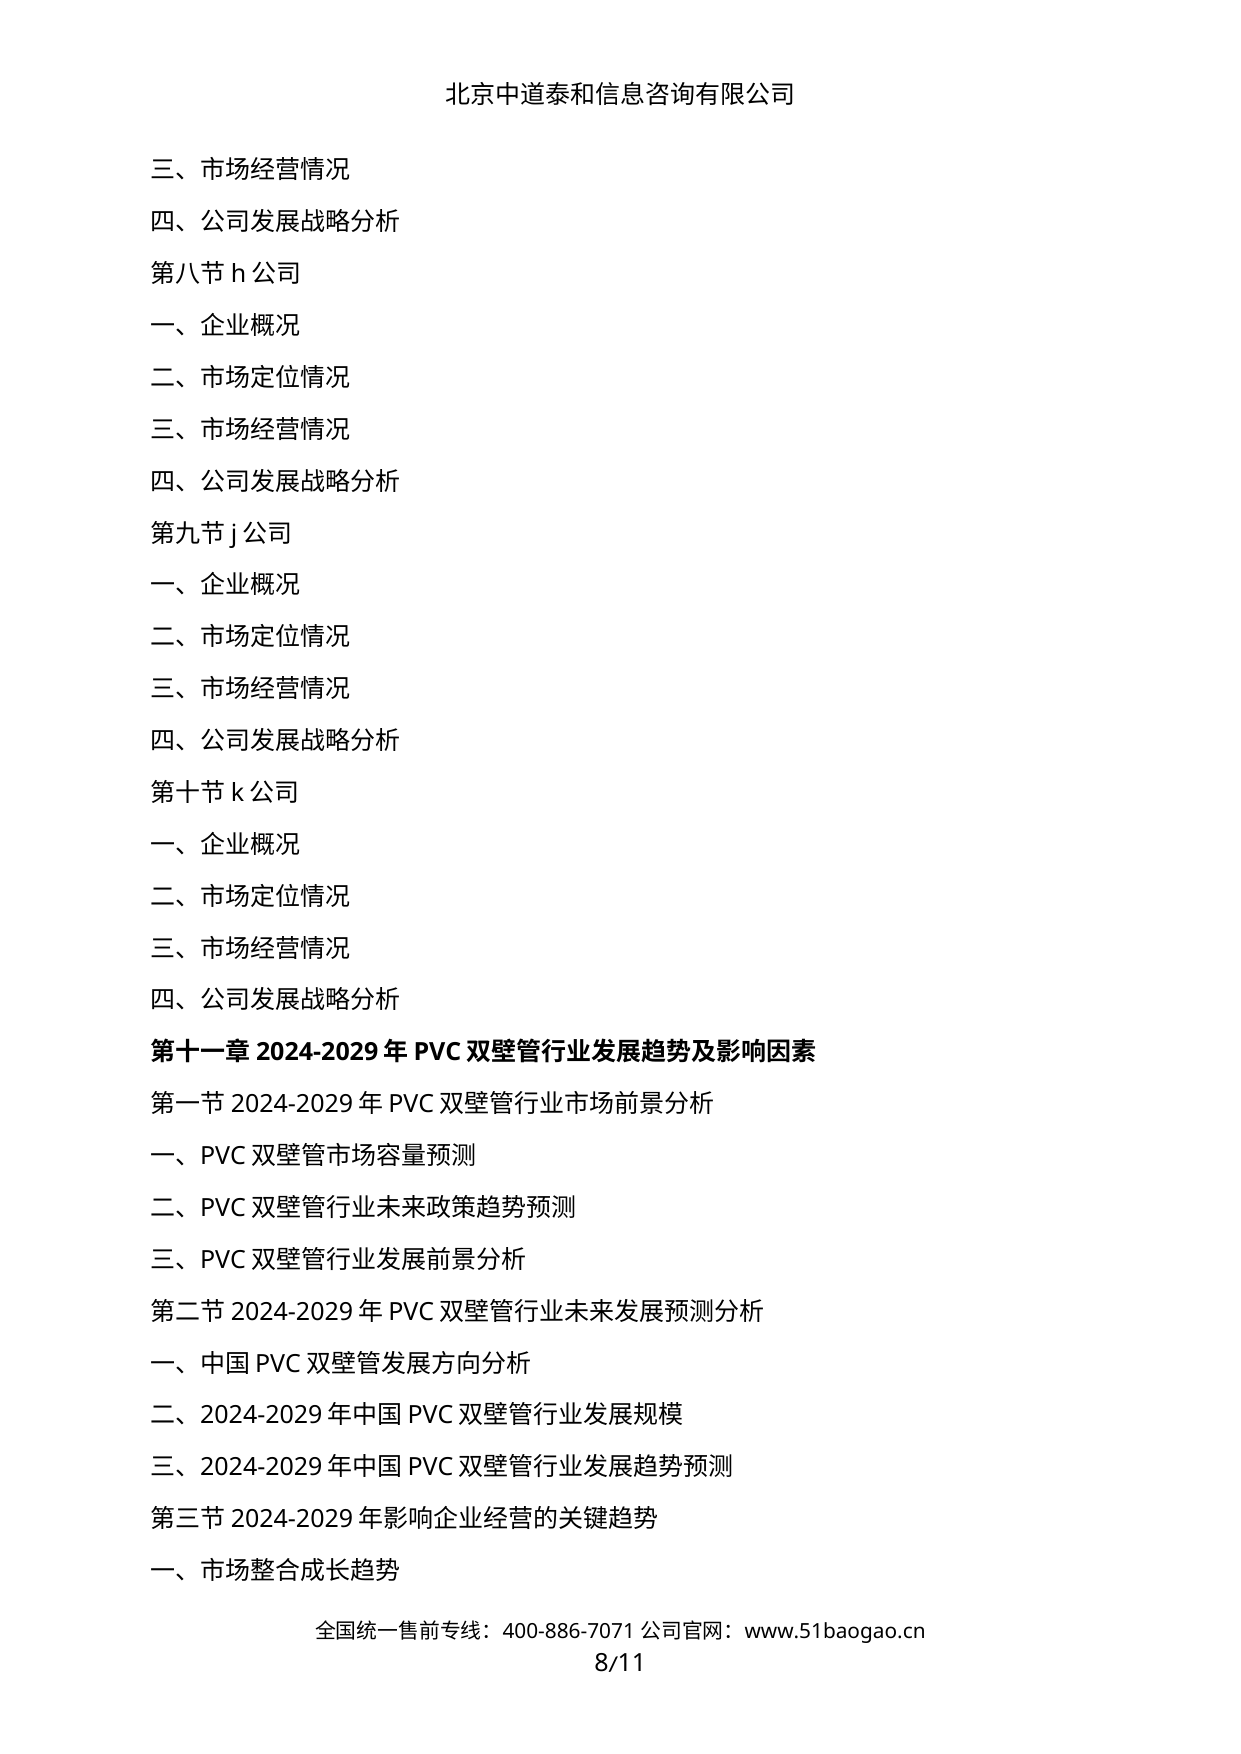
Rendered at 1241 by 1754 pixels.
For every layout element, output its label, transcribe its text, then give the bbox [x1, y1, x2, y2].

text 第九节 j公司 [150, 513, 1090, 549]
text 四、公司发展战略分析 [150, 721, 1090, 757]
text 三、市场经营情况 [150, 928, 1090, 964]
text 三、PVC双壁管行业发展前景分析 [150, 1239, 1090, 1276]
text 三、市场经营情况 [150, 150, 1090, 186]
text 第八节 h公司 [150, 254, 1090, 290]
text 四、公司发展战略分析 [150, 980, 1090, 1016]
text 一、企业概况 [150, 306, 1090, 342]
text 第三节 2024-2029年影响企业经营的关键趋势 [150, 1499, 1090, 1535]
text 一、企业概况 [150, 824, 1090, 861]
text 二、市场定位情况 [150, 876, 1090, 912]
text 二、2024-2029年中国PVC双壁管行业发展规模 [150, 1395, 1090, 1431]
text 二、PVC双壁管行业未来政策趋势预测 [150, 1187, 1090, 1224]
text 第十节 k公司 [150, 772, 1090, 809]
text 第二节 2024-2029年PVC双壁管行业未来发展预测分析 [150, 1291, 1090, 1327]
text 三、2024-2029年中国PVC双壁管行业发展趋势预测 [150, 1447, 1090, 1483]
text 第一节 2024-2029年PVC双壁管行业市场前景分析 [150, 1084, 1090, 1120]
text 二、市场定位情况 [150, 357, 1090, 394]
text 四、公司发展战略分析 [150, 461, 1090, 497]
text 三、市场经营情况 [150, 669, 1090, 705]
text 三、市场经营情况 [150, 409, 1090, 446]
text 一、中国PVC双壁管发展方向分析 [150, 1343, 1090, 1379]
text 一、企业概况 [150, 565, 1090, 601]
text 二、市场定位情况 [150, 617, 1090, 653]
text 四、公司发展战略分析 [150, 202, 1090, 238]
text 一、市场整合成长趋势 [150, 1551, 1090, 1587]
text 第十一章 2024-2029年PVC双壁管行业发展趋势及影响因素 [150, 1032, 1090, 1068]
text 一、PVC双壁管市场容量预测 [150, 1136, 1090, 1172]
